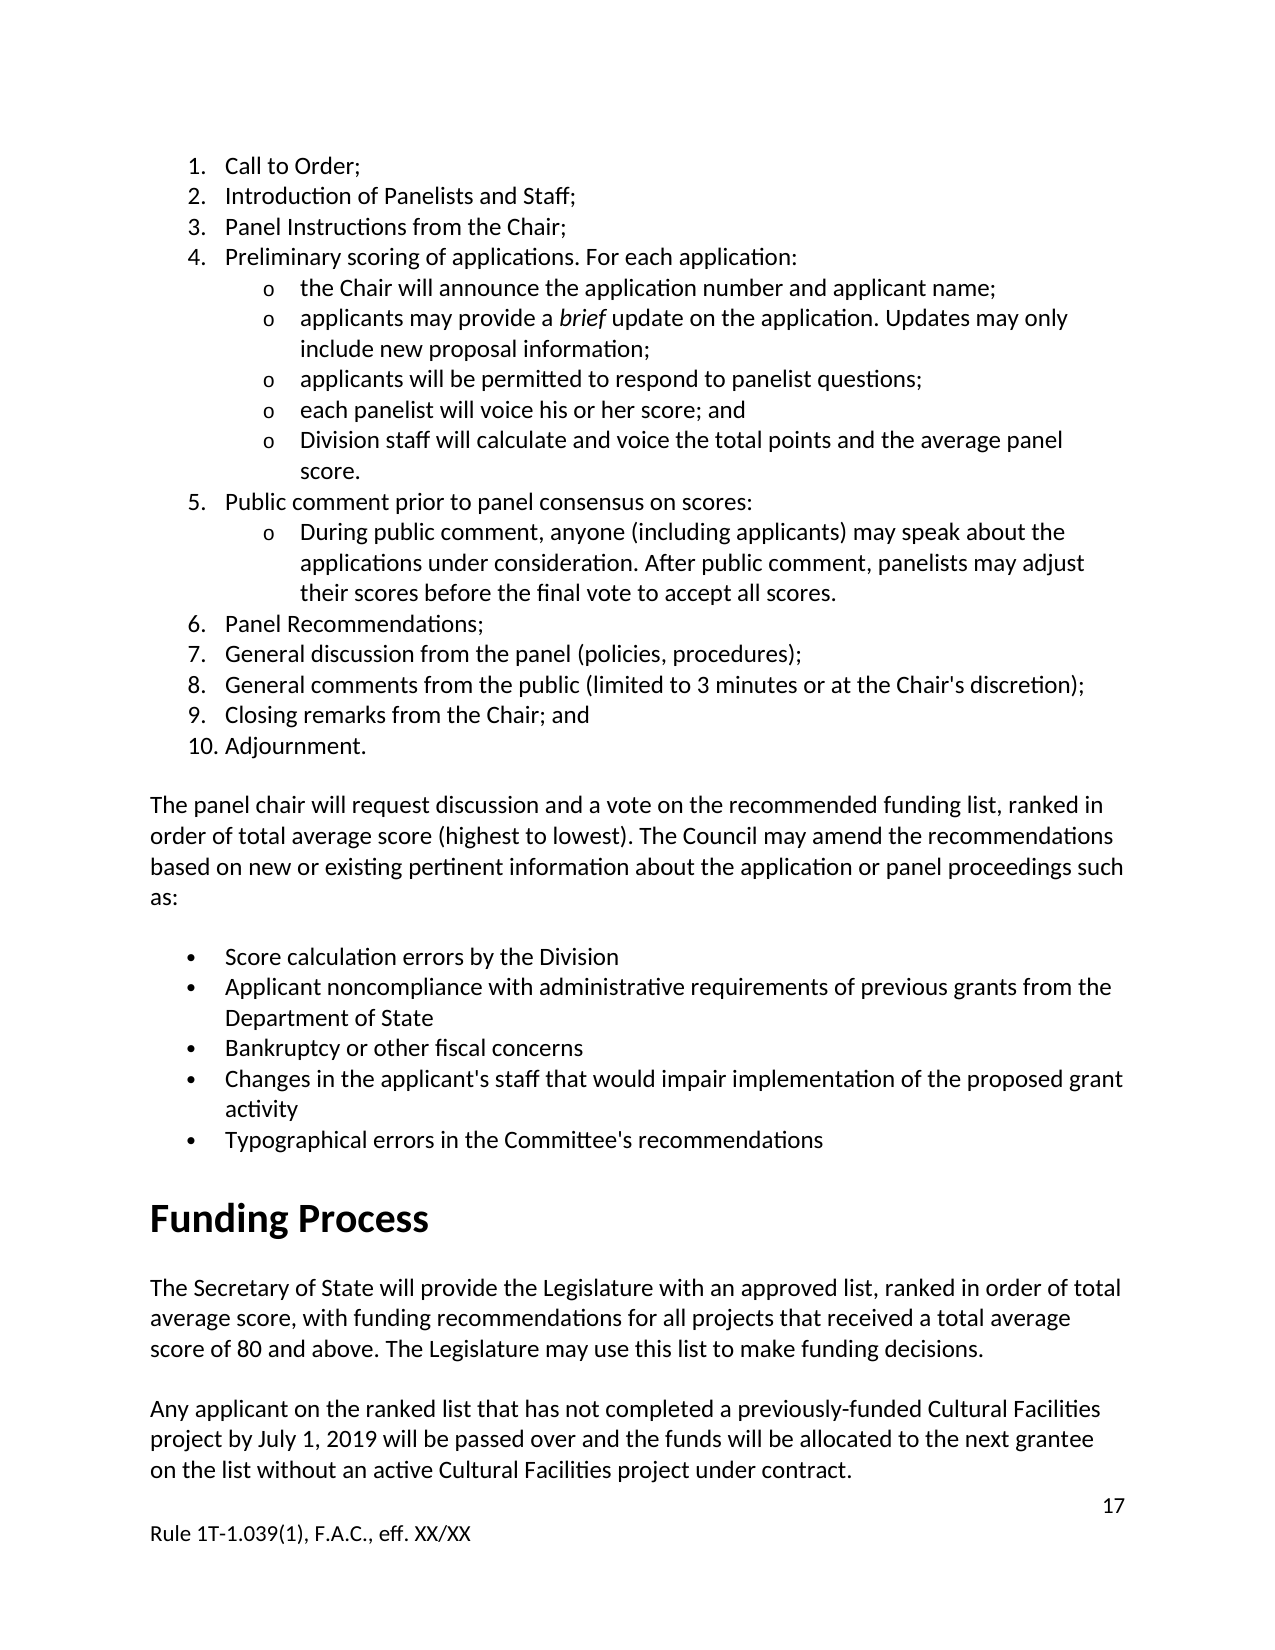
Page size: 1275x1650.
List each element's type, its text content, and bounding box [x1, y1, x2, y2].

list Panel Recommendations; [187, 608, 1125, 638]
list During public comment, anyone (including applicants) may speak about the applications under consideration. After public comment, panelists may adjust their scores before the final vote to accept all scores. [262, 516, 1125, 608]
list each panelist will voice his or her score; and [262, 394, 1125, 425]
list Changes in the applicant's staff that would impair implementation of the proposed grant activity [187, 1063, 1125, 1124]
text The panel chair will request discussion and a vote on the recommended funding list, ranked in order of total average score (highest to lowest). The Council may amend the recommendations based on new or existing pertinent information about the application or panel proceedings such as: [150, 789, 1125, 912]
list Public comment prior to panel consensus on scores: [187, 486, 1125, 516]
list the Chair will announce the application number and applicant name; [262, 272, 1125, 303]
text Any applicant on the ranked list that has not completed a previously-funded Cultural Facilities project by July 1, 2019 will be passed over and the funds will be allocated to the next grantee on the list without an active Cultural Facilities project under contract. [150, 1393, 1125, 1484]
list Score calculation errors by the Division [187, 941, 1125, 971]
subtitle Funding Process [150, 1192, 1125, 1243]
list applicants will be permitted to respond to panelist questions; [262, 364, 1125, 394]
list General comments from the public (limited to 3 minutes or at the Chair's discretion); [187, 669, 1125, 699]
list Closing remarks from the Chair; and [187, 699, 1125, 730]
list Introduction of Panelists and Staff; [187, 181, 1125, 211]
list applicants may provide a brief update on the application. Updates may only include new proposal information; [262, 303, 1125, 364]
list Adjournment. [187, 730, 1125, 760]
list Panel Instructions from the Chair; [187, 211, 1125, 242]
list General discussion from the panel (policies, procedures); [187, 638, 1125, 669]
list Applicant noncompliance with administrative requirements of previous grants from the Department of State [187, 971, 1125, 1032]
list Preliminary scoring of applications. For each application: [187, 242, 1125, 272]
text The Secretary of State will provide the Legislature with an approved list, ranked in order of total average score, with funding recommendations for all projects that received a total average score of 80 and above. The Legislature may use this list to make funding decisions. [150, 1272, 1125, 1363]
list Division staff will calculate and voice the total points and the average panel score. [262, 425, 1125, 486]
list Bankruptcy or other fiscal concerns [187, 1032, 1125, 1063]
list Typographical errors in the Committee's recommendations [187, 1124, 1125, 1154]
list Call to Order; [187, 150, 1125, 181]
